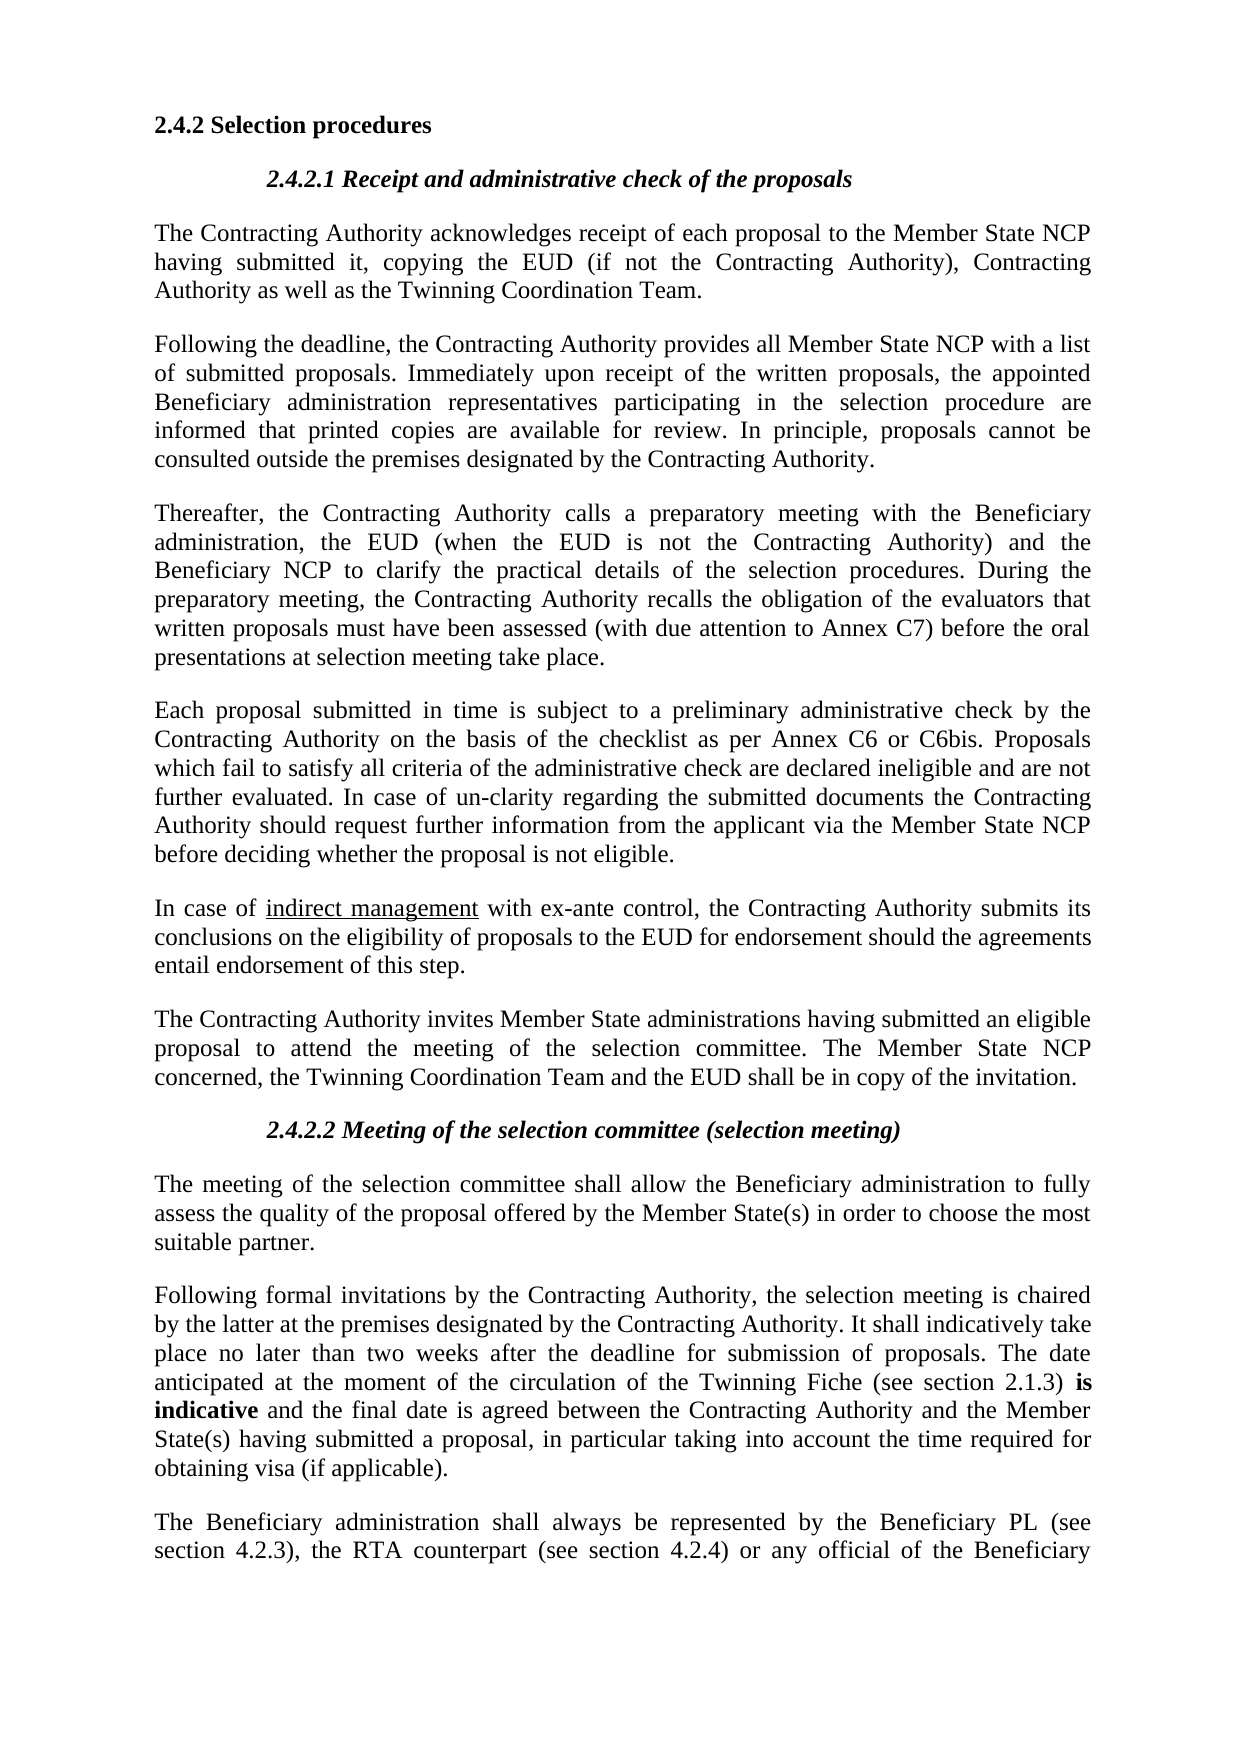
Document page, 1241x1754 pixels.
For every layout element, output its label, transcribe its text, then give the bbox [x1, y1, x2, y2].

text In case of indirect management with ex-ante control, the Contracting Authority submits its conclusions on the eligibility of proposals to the EUD for endorsement should the agreements entail endorsement of this step. [154, 893, 1092, 979]
subtitle 2.4.2.1 Receipt and administrative check of the proposals [267, 164, 1092, 193]
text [154, 1507, 1092, 1564]
text The Contracting Authority invites Member State administrations having submitted an eligible proposal to attend the meeting of the selection committee. The Member State NCP concerned, the Twinning Coordination Team and the EUD shall be in copy of the invitation. [154, 1004, 1092, 1090]
text The meeting of the selection committee shall allow the Beneficiary administration to fully assess the quality of the proposal offered by the Member State(s) in order to choose the most suitable partner. [154, 1169, 1092, 1255]
subtitle 2.4.2 Selection procedures [154, 110, 1092, 139]
text Following the deadline, the Contracting Authority provides all Member State NCP with a list of submitted proposals. Immediately upon receipt of the written proposals, the appointed Beneficiary administration representatives participating in the selection procedure are informed that printed copies are available for review. In principle, proposals cannot be consulted outside the premises designated by the Contracting Authority. [154, 329, 1092, 473]
text Each proposal submitted in time is subject to a preliminary administrative check by the Contracting Authority on the basis of the checklist as per Annex C6 or C6bis. Proposals which fail to satisfy all criteria of the administrative check are declared ineligible and are not further evaluated. In case of un-clarity regarding the submitted documents the Contracting Authority should request further information from the applicant via the Member State NCP before deciding whether the proposal is not eligible. [154, 695, 1092, 868]
text Thereafter, the Contracting Authority calls a preparatory meeting with the Beneficiary administration, the EUD (when the EUD is not the Contracting Authority) and the Beneficiary NCP to clarify the practical details of the selection procedures. During the preparatory meeting, the Contracting Authority recalls the obligation of the evaluators that written proposals must have been assessed (with due attention to Annex C7) before the oral presentations at selection meeting take place. [154, 498, 1092, 670]
subtitle 2.4.2.2 Meeting of the selection committee (selection meeting) [267, 1115, 1092, 1144]
text The Contracting Authority acknowledges receipt of each proposal to the Member State NCP having submitted it, copying the EUD (if not the Contracting Authority), Contracting Authority as well as the Twinning Coordination Team. [154, 218, 1092, 304]
text Following formal invitations by the Contracting Authority, the selection meeting is chaired by the latter at the premises designated by the Contracting Authority. It shall indicatively take place no later than two weeks after the deadline for submission of proposals. The date anticipated at the moment of the circulation of the Twinning Fiche (see section 2.1.3) is indicative and the final date is agreed between the Contracting Authority and the Member State(s) having submitted a proposal, in particular taking into account the time required for obtaining visa (if applicable). [154, 1280, 1092, 1482]
